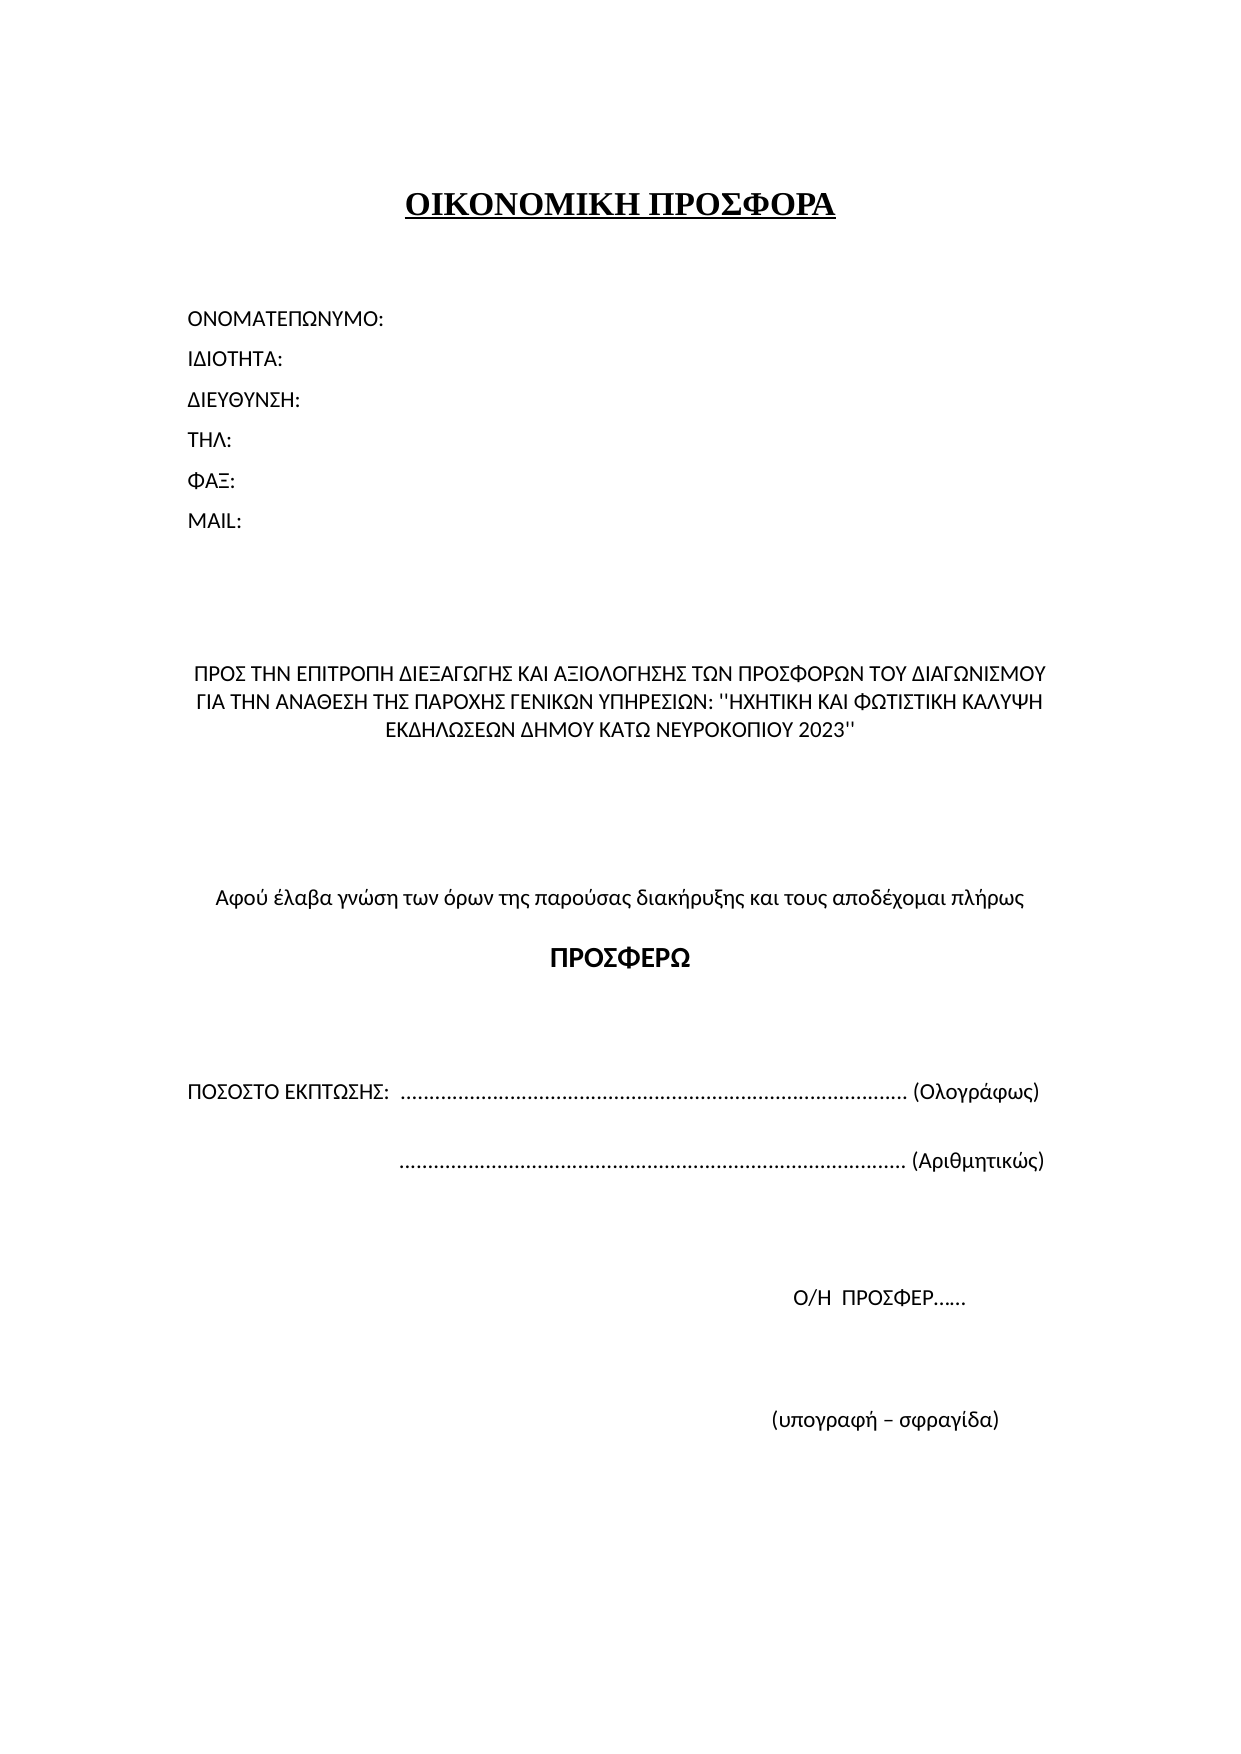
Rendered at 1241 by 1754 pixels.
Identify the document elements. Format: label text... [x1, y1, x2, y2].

text ΙΔΙΟΤΗΤΑ: [187, 344, 1053, 372]
text OΙΚΟΝΟΜΙΚΗ ΠΡΟΣΦΟΡΑ [187, 184, 1053, 223]
text ΠΟΣΟΣΤΟ ΕΚΠΤΩΣΗΣ: ........................................................................................ (Ολογράφως) [187, 1077, 1053, 1106]
text Αφού έλαβα γνώση των όρων της παρούσας διακήρυξης και τους αποδέχομαι πλήρως [187, 883, 1053, 911]
text ΠΡΟΣΦΕΡΩ [187, 939, 1053, 975]
text ΠΡΟΣ ΤΗΝ ΕΠΙΤΡΟΠΗ ΔΙΕΞΑΓΩΓΗΣ ΚΑΙ ΑΞΙΟΛΟΓΗΣΗΣ ΤΩΝ ΠΡΟΣΦΟΡΩΝ ΤΟΥ ΔΙΑΓΩΝΙΣΜΟΥ ΓΙΑ ΤΗΝ ΑΝΑΘΕΣΗ ΤΗΣ ΠΑΡΟΧΗΣ ΓΕΝΙΚΩΝ ΥΠΗΡΕΣΙΩΝ: ''ΗΧΗΤΙΚΗ ΚΑΙ ΦΩΤΙΣΤΙΚΗ ΚΑΛΥΨΗ ΕΚΔΗΛΩΣΕΩΝ ΔΗΜΟΥ ΚΑΤΩ ΝΕΥΡΟΚΟΠΙΟΥ 2023'' [187, 659, 1053, 743]
text MAIL: [187, 506, 1053, 534]
text ΦΑΞ: [187, 466, 1053, 494]
text Ο/Η ΠΡΟΣΦΕΡ…… [187, 1283, 1053, 1311]
text (υπογραφή – σφραγίδα) [187, 1405, 1053, 1433]
text ΤΗΛ: [187, 425, 1053, 453]
text ΟΝΟΜΑΤΕΠΩΝΥΜΟ: [187, 304, 1053, 332]
text ΔΙΕΥΘΥΝΣΗ: [187, 385, 1053, 413]
text ........................................................................................ (Αριθμητικώς) [187, 1146, 1053, 1174]
